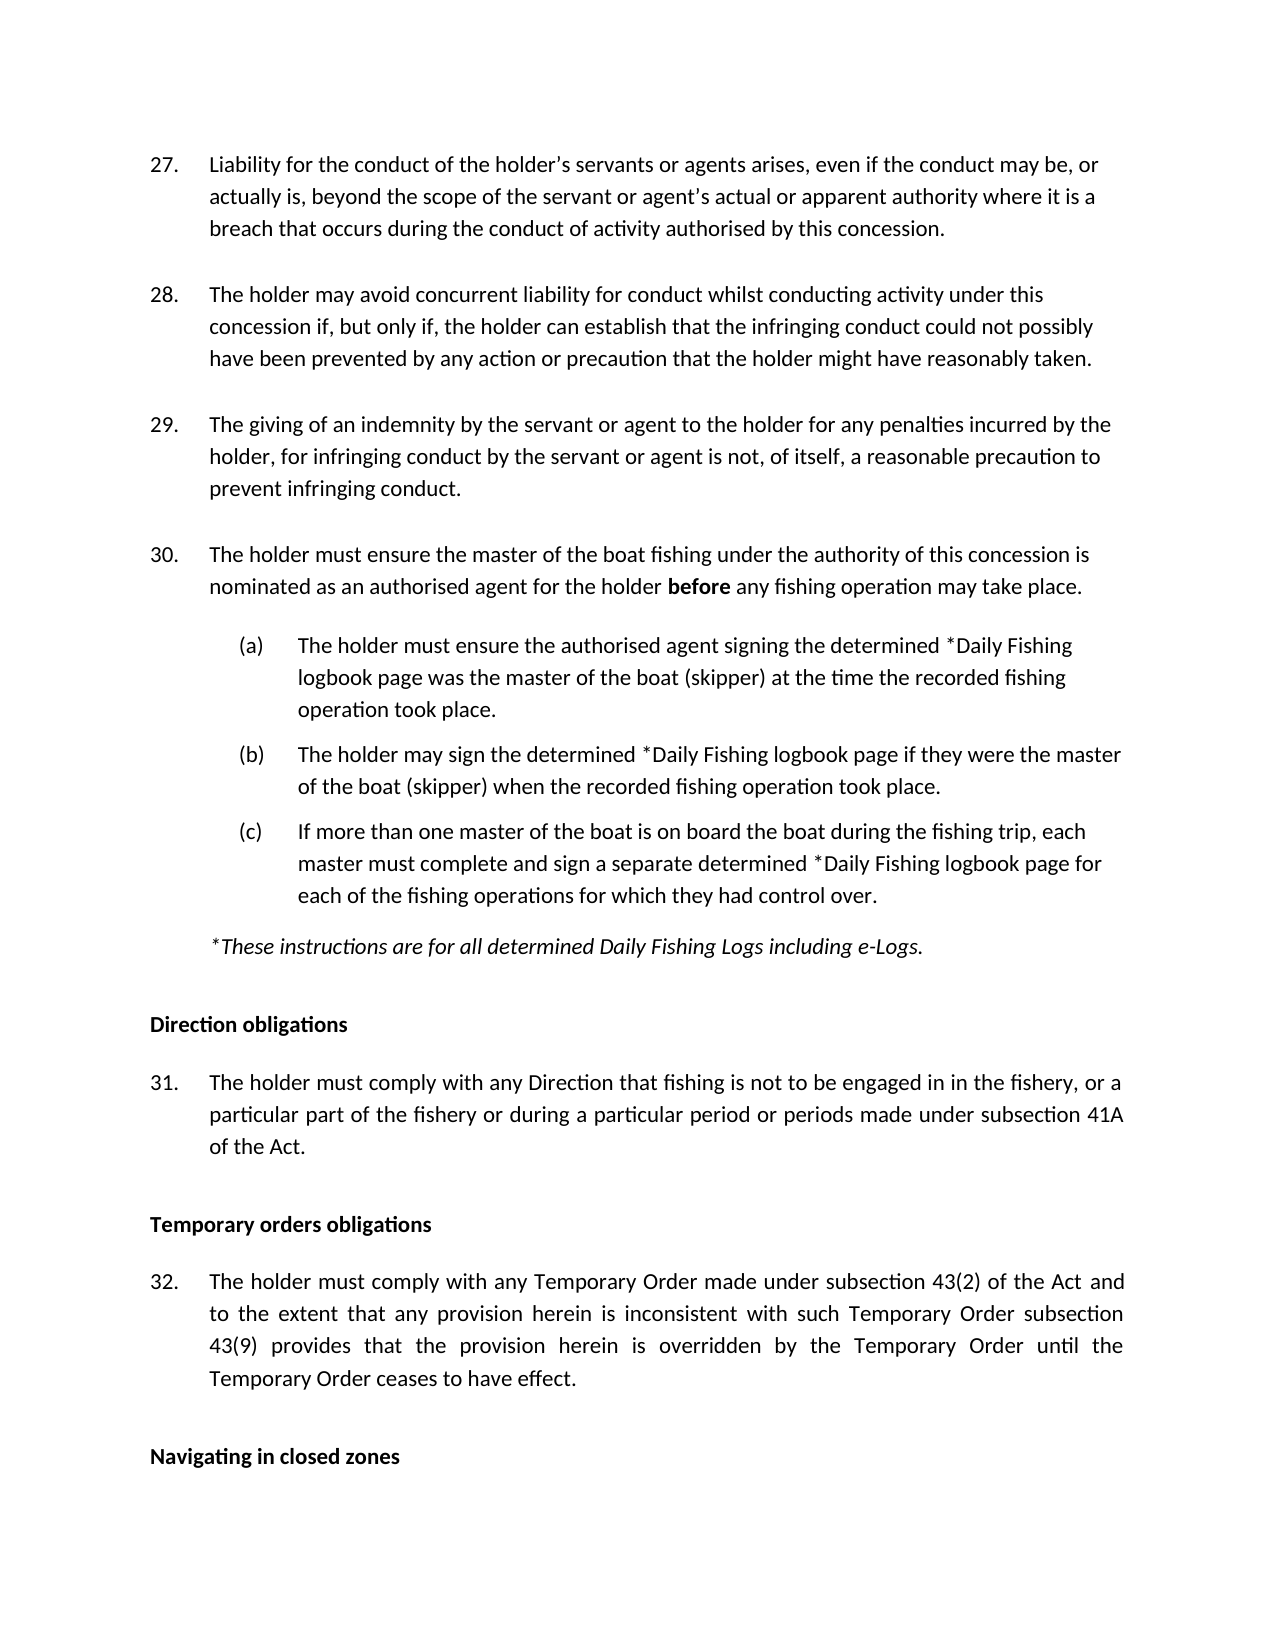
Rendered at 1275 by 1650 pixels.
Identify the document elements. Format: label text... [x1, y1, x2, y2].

text 27. Liability for the conduct of the holder’s servants or agents arises, even if the conduct may be, or actually is, beyond the scope of the servant or agent’s actual or apparent authority where it is a breach that occurs during the conduct of activity authorised by this concession. [150, 150, 1125, 242]
text *These instructions are for all determined Daily Fishing Logs including e-Logs. [209, 932, 1125, 960]
text 29. The giving of an indemnity by the servant or agent to the holder for any penalties incurred by the holder, for infringing conduct by the servant or agent is not, of itself, a reasonable precaution to prevent infringing conduct. [150, 410, 1125, 502]
text (c) If more than one master of the boat is on board the boat during the fishing trip, each master must complete and sign a separate determined *Daily Fishing logbook page for each of the fishing operations for which they had control over. [239, 817, 1125, 909]
text Navigating in closed zones [150, 1442, 1125, 1470]
text (b) The holder may sign the determined *Daily Fishing logbook page if they were the master of the boat (skipper) when the recorded fishing operation took place. [239, 740, 1125, 800]
text 31. The holder must comply with any Direction that fishing is not to be engaged in in the fishery, or a particular part of the fishery or during a particular period or periods made under subsection 41A of the Act. [150, 1068, 1125, 1160]
text Direction obligations [150, 1010, 1125, 1038]
text 28. The holder may avoid concurrent liability for conduct whilst conducting activity under this concession if, but only if, the holder can establish that the infringing conduct could not possibly have been prevented by any action or precaution that the holder might have reasonably taken. [150, 280, 1125, 372]
text Temporary orders obligations [150, 1210, 1125, 1238]
text 30. The holder must ensure the master of the boat fishing under the authority of this concession is nominated as an authorised agent for the holder before any fishing operation may take place. [150, 540, 1125, 600]
text (a) The holder must ensure the authorised agent signing the determined *Daily Fishing logbook page was the master of the boat (skipper) at the time the recorded fishing operation took place. [239, 631, 1125, 723]
text 32. The holder must comply with any Temporary Order made under subsection 43(2) of the Act and to the extent that any provision herein is inconsistent with such Temporary Order subsection 43(9) provides that the provision herein is overridden by the Temporary Order until the Temporary Order ceases to have effect. [150, 1267, 1125, 1392]
